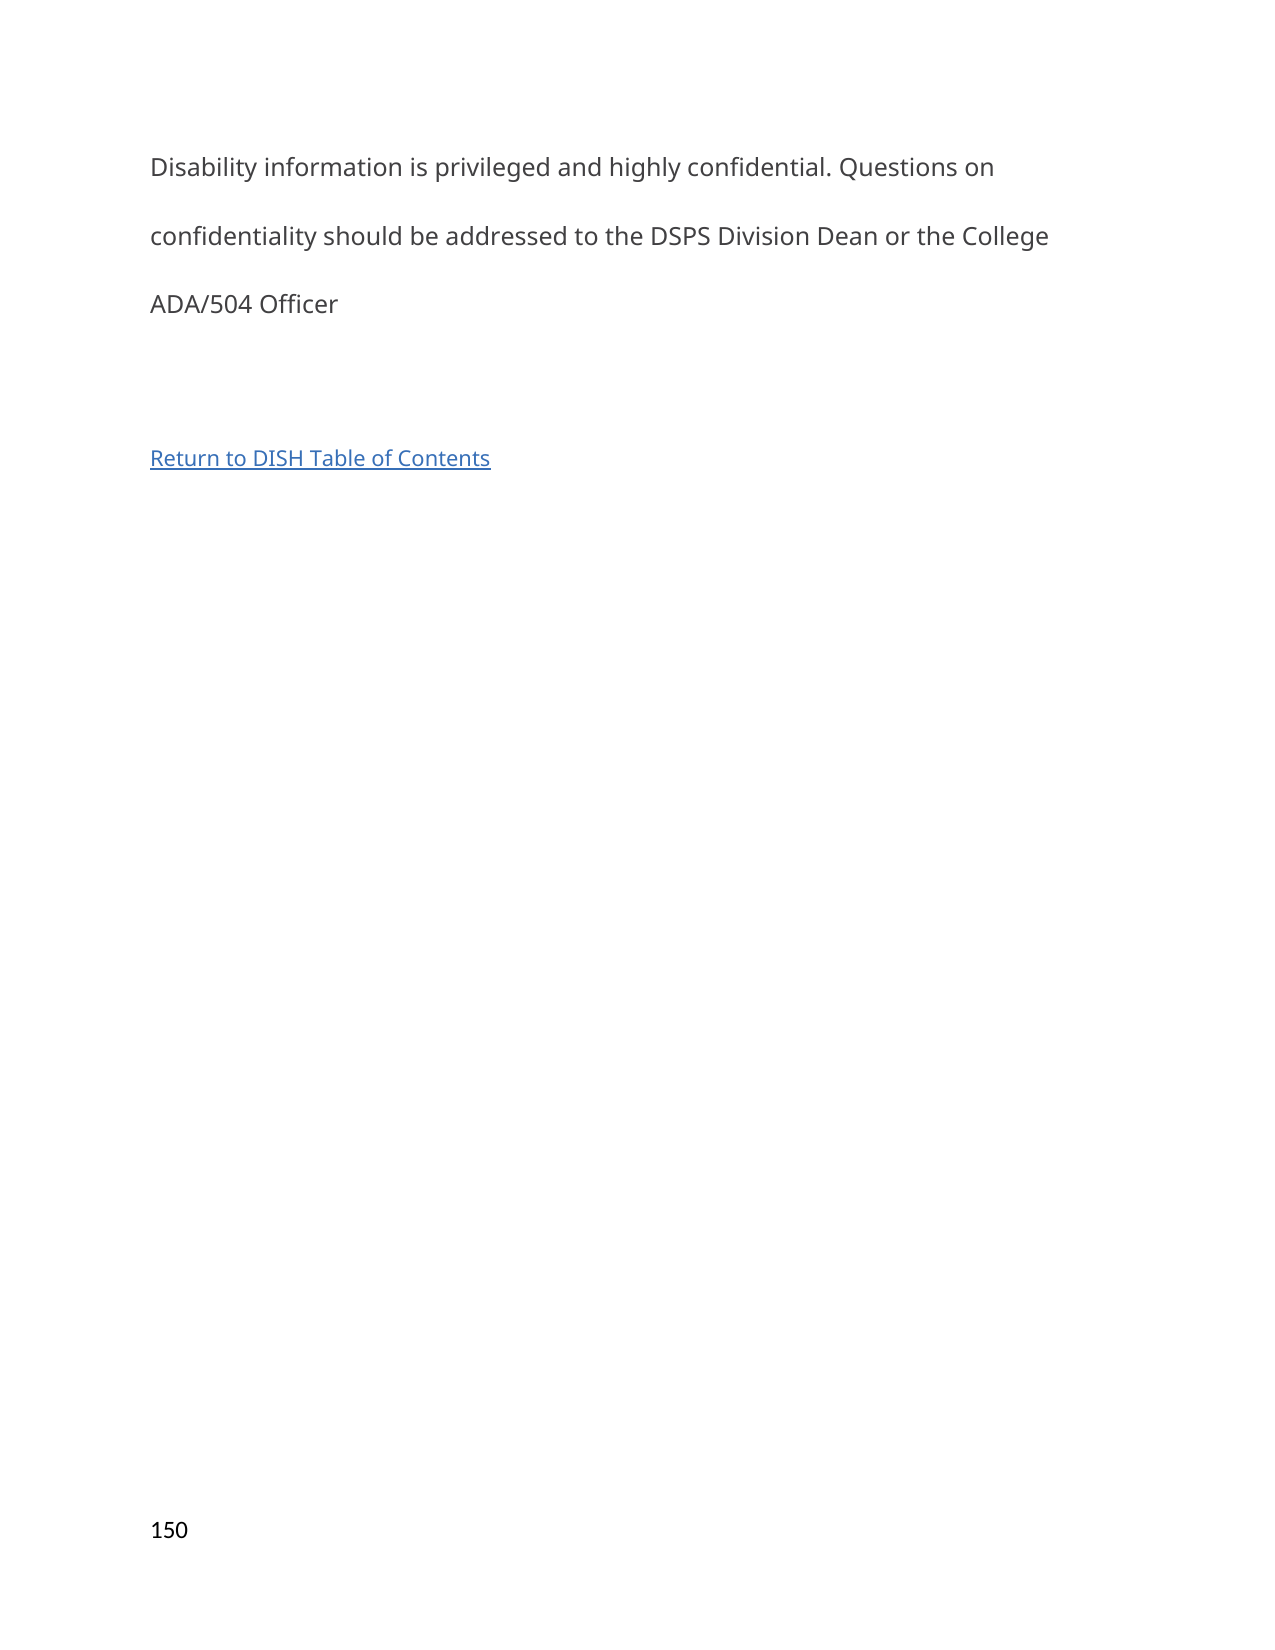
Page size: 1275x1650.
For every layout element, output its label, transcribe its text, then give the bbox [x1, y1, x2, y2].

text Return to DISH Table of Contents [150, 443, 1125, 473]
text Disability information is privileged and highly confidential. Questions on confidentiality should be addressed to the DSPS Division Dean or the College ADA/504 Officer [150, 150, 1125, 320]
